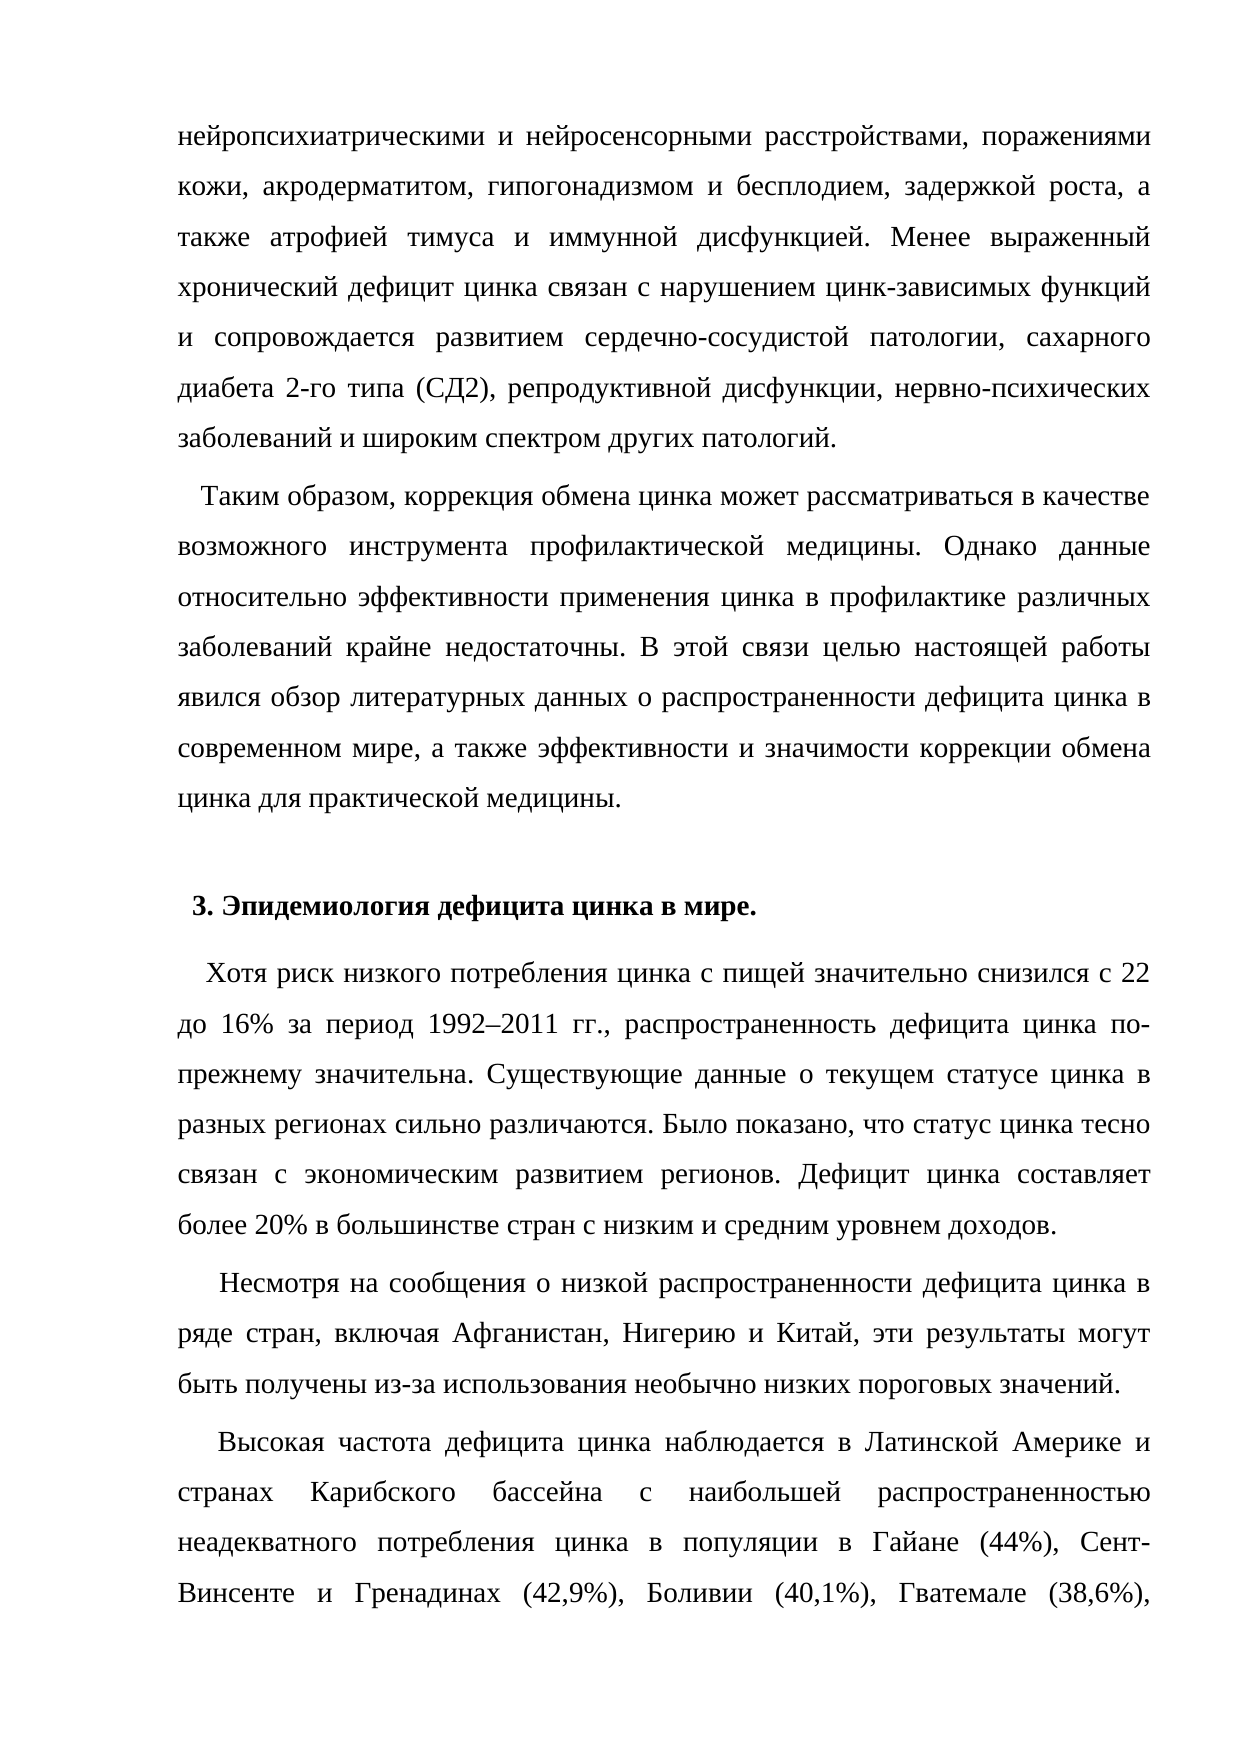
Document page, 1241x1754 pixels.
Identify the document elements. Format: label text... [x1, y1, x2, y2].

text Хотя риск низкого потребления цинка с пищей значительно снизился с 22 до 16% за период 1992–2011 гг., распространенность дефицита цинка по-прежнему значительна. Существующие данные о текущем статусе цинка в разных регионах сильно различаются. Было показано, что статус цинка тесно связан с экономическим развитием регионов. Дефицит цинка составляет более 20% в большинстве стран с низким и средним уровнем доходов. [177, 955, 1152, 1241]
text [177, 1424, 1152, 1608]
text 3. Эпидемиология дефицита цинка в мире. [177, 888, 1152, 922]
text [177, 118, 1152, 453]
text Таким образом, коррекция обмена цинка может рассматриваться в качестве возможного инструмента профилактической медицины. Однако данные относительно эффективности применения цинка в профилактике различных заболеваний крайне недостаточны. В этой связи целью настоящей работы явился обзор литературных данных о распространенности дефицита цинка в современном мире, а также эффективности и значимости коррекции обмена цинка для практической медицины. [177, 478, 1152, 813]
text Несмотря на сообщения о низкой распространенности дефицита цинка в ряде стран, включая Афганистан, Нигерию и Китай, эти результаты могут быть получены из-за использования необычно низких пороговых значений. [177, 1265, 1152, 1399]
